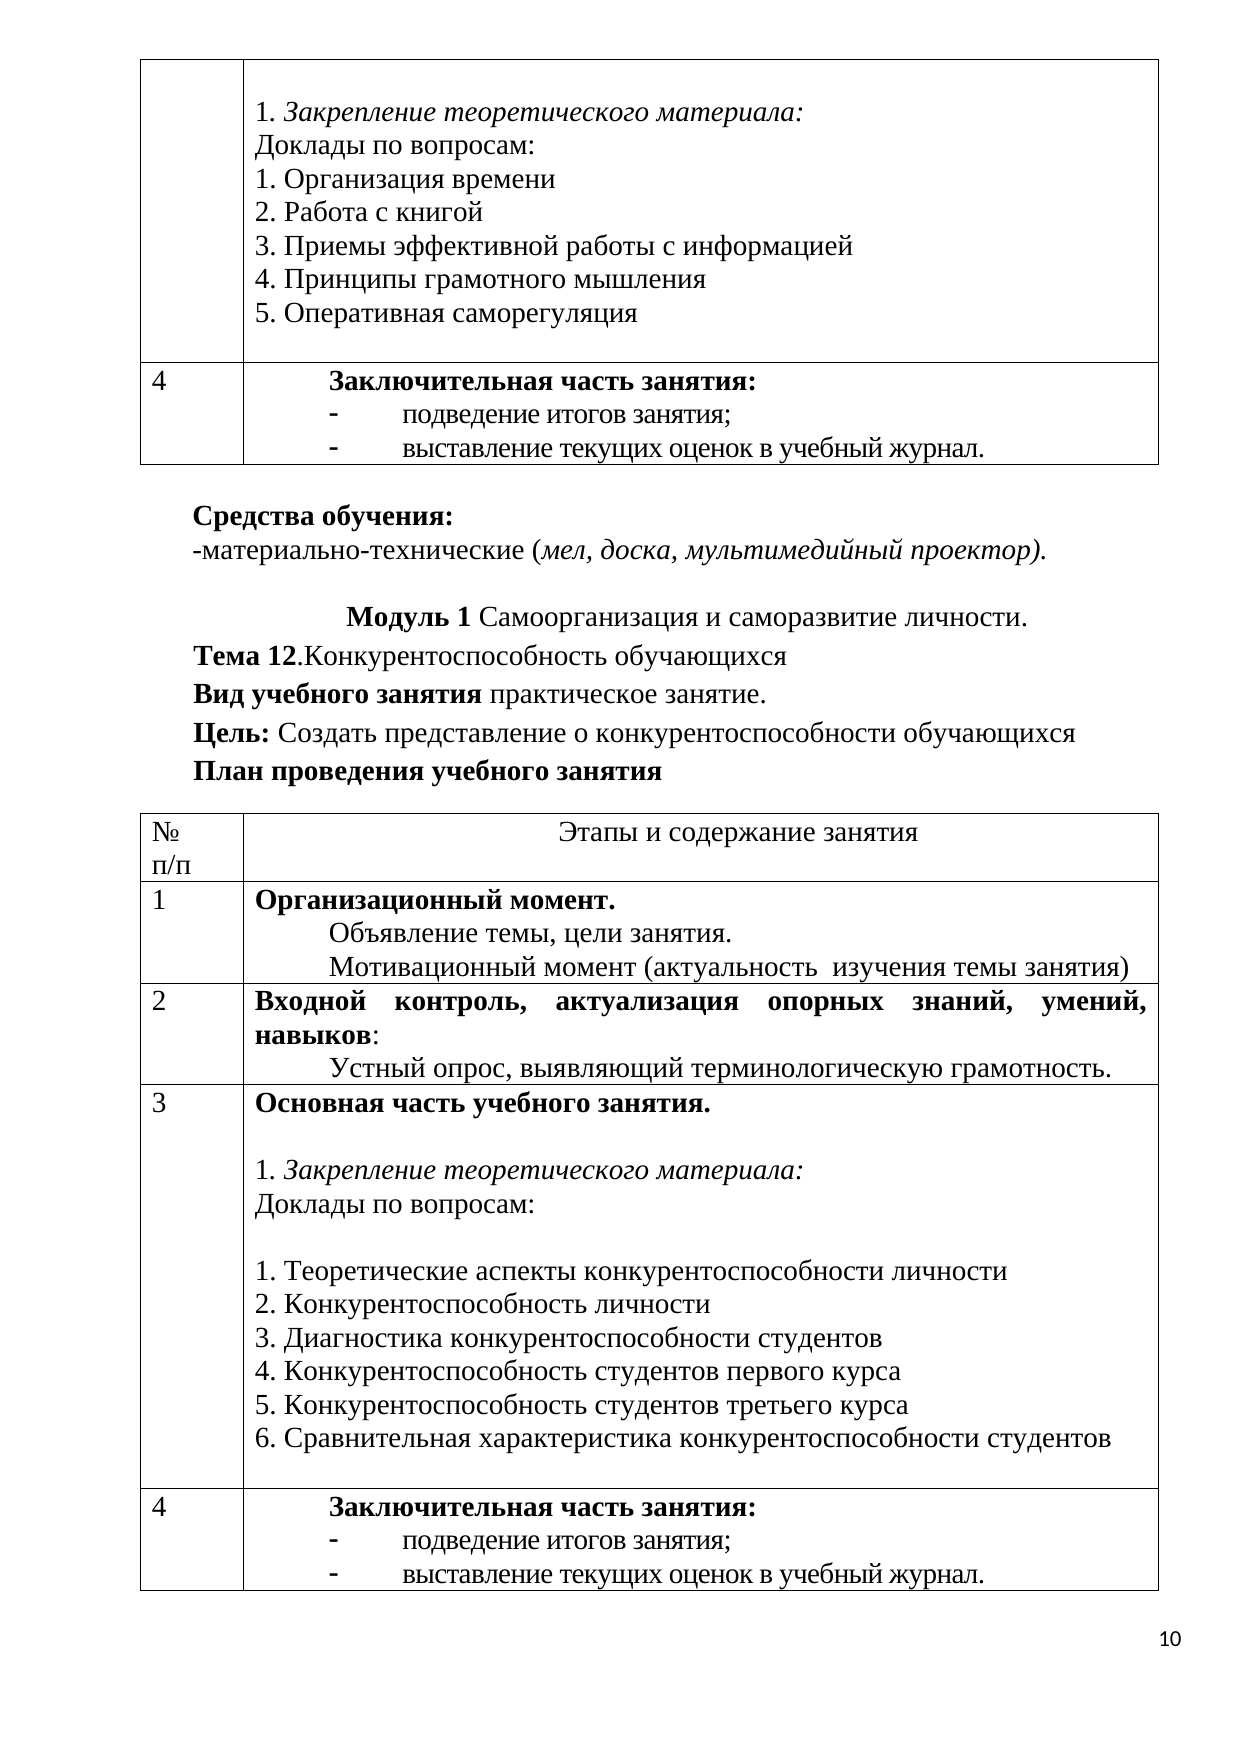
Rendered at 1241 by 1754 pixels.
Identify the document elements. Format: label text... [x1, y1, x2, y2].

text Средства обучения: [118, 498, 1181, 532]
table_cell 3 [141, 60, 243, 362]
table_header № п/п [141, 814, 243, 881]
table_cell 4 [141, 1489, 243, 1589]
list Тема 12.Конкурентоспособность обучающихся [193, 638, 1181, 671]
table_cell 1 [141, 882, 243, 982]
table_cell Заключительная часть занятия: подведение итогов занятия; выставление текущих оценок в учебный журнал. [244, 1489, 1158, 1589]
list Модуль 1 Самоорганизация и саморазвитие личности. [193, 599, 1181, 633]
text -материально-технические (мел, доска, мультимедийный проектор). [118, 532, 1181, 566]
list Вид учебного занятия практическое занятие. [193, 676, 1181, 710]
table_cell Входной контроль, актуализация опорных знаний, умений, навыков: Устный опрос, выявляющий терминологическую грамотность. [244, 984, 1158, 1084]
table_cell Заключительная часть занятия: подведение итогов занятия; выставление текущих оценок в учебный журнал. [244, 363, 1158, 464]
list План проведения учебного занятия [193, 753, 1181, 787]
table_cell Организационный момент. Объявление темы, цели занятия. Мотивационный момент (актуальность изучения темы занятия) [244, 882, 1158, 982]
table_cell 4 [141, 363, 243, 464]
table_cell Основная часть учебного занятия. 1. Закрепление теоретического материала: Доклады по вопросам: 1. Теоретические аспекты конкурентоспособности личности 2. Конкурентоспособность личности 3. Диагностика конкурентоспособности студентов 4. Конкурентоспособность студентов первого курса 5. Конкурентоспособность студентов третьего курса 6. Сравнительная характеристика конкурентоспособности студентов [244, 1085, 1158, 1488]
list Цель: Создать представление о конкурентоспособности обучающихся [193, 715, 1181, 748]
table_cell 3 [141, 1085, 243, 1488]
table_header Этапы и содержание занятия [244, 814, 1158, 881]
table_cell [244, 60, 1158, 362]
table_cell 2 [141, 984, 243, 1084]
